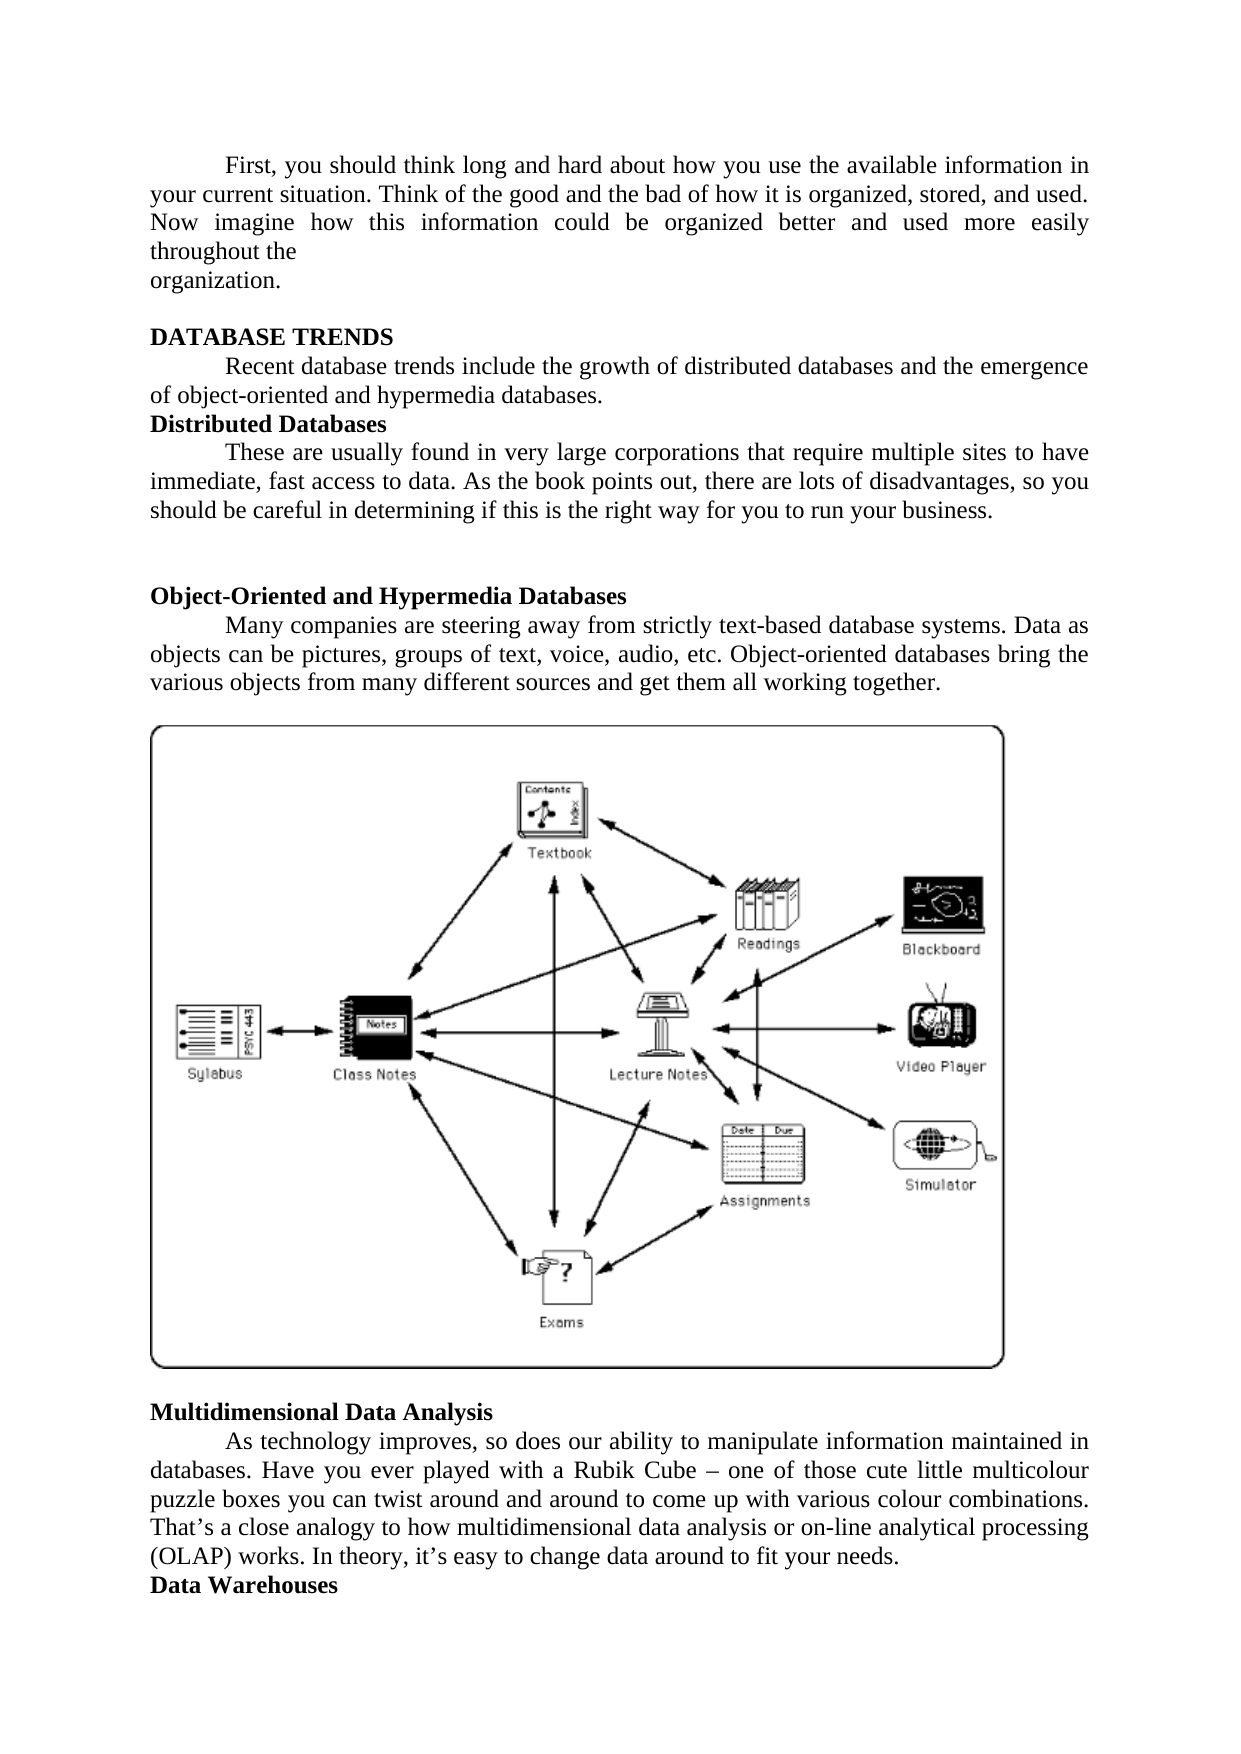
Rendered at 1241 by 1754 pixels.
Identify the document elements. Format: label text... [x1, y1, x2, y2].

text These are usually found in very large corporations that require multiple sites to have immediate, fast access to data. As the book points out, there are lots of disadvantages, so you should be careful in determining if this is the right way for you to run your business. [150, 437, 1090, 524]
picture [150, 725, 1006, 1369]
text First, you should think long and hard about how you use the available information in your current situation. Think of the good and the bad of how it is organized, stored, and used. Now imagine how this information could be organized better and used more easily throughout the [150, 150, 1090, 265]
text As technology improves, so does our ability to manipulate information maintained in databases. Have you ever played with a Rubik Cube – one of those cute little multicolour puzzle boxes you can twist around and around to come up with various colour combinations. That’s a close analogy to how multidimensional data analysis or on-line analytical processing (OLAP) works. In theory, it’s easy to change data around to fit your needs. [150, 1426, 1090, 1570]
text Distributed Databases [150, 409, 1090, 437]
text Object-Oriented and Hypermedia Databases [150, 581, 1090, 610]
text Many companies are steering away from strictly text-based database systems. Data as objects can be pictures, groups of text, voice, audio, etc. Object-oriented databases bring the various objects from many different sources and get them all working together. [150, 610, 1090, 696]
text organization. [150, 265, 1090, 294]
text Data Warehouses [150, 1570, 1090, 1599]
text DATABASE TRENDS [150, 322, 1090, 351]
text Recent database trends include the growth of distributed databases and the emergence of object-oriented and hypermedia databases. [150, 351, 1090, 409]
text Multidimensional Data Analysis [150, 1397, 1090, 1426]
